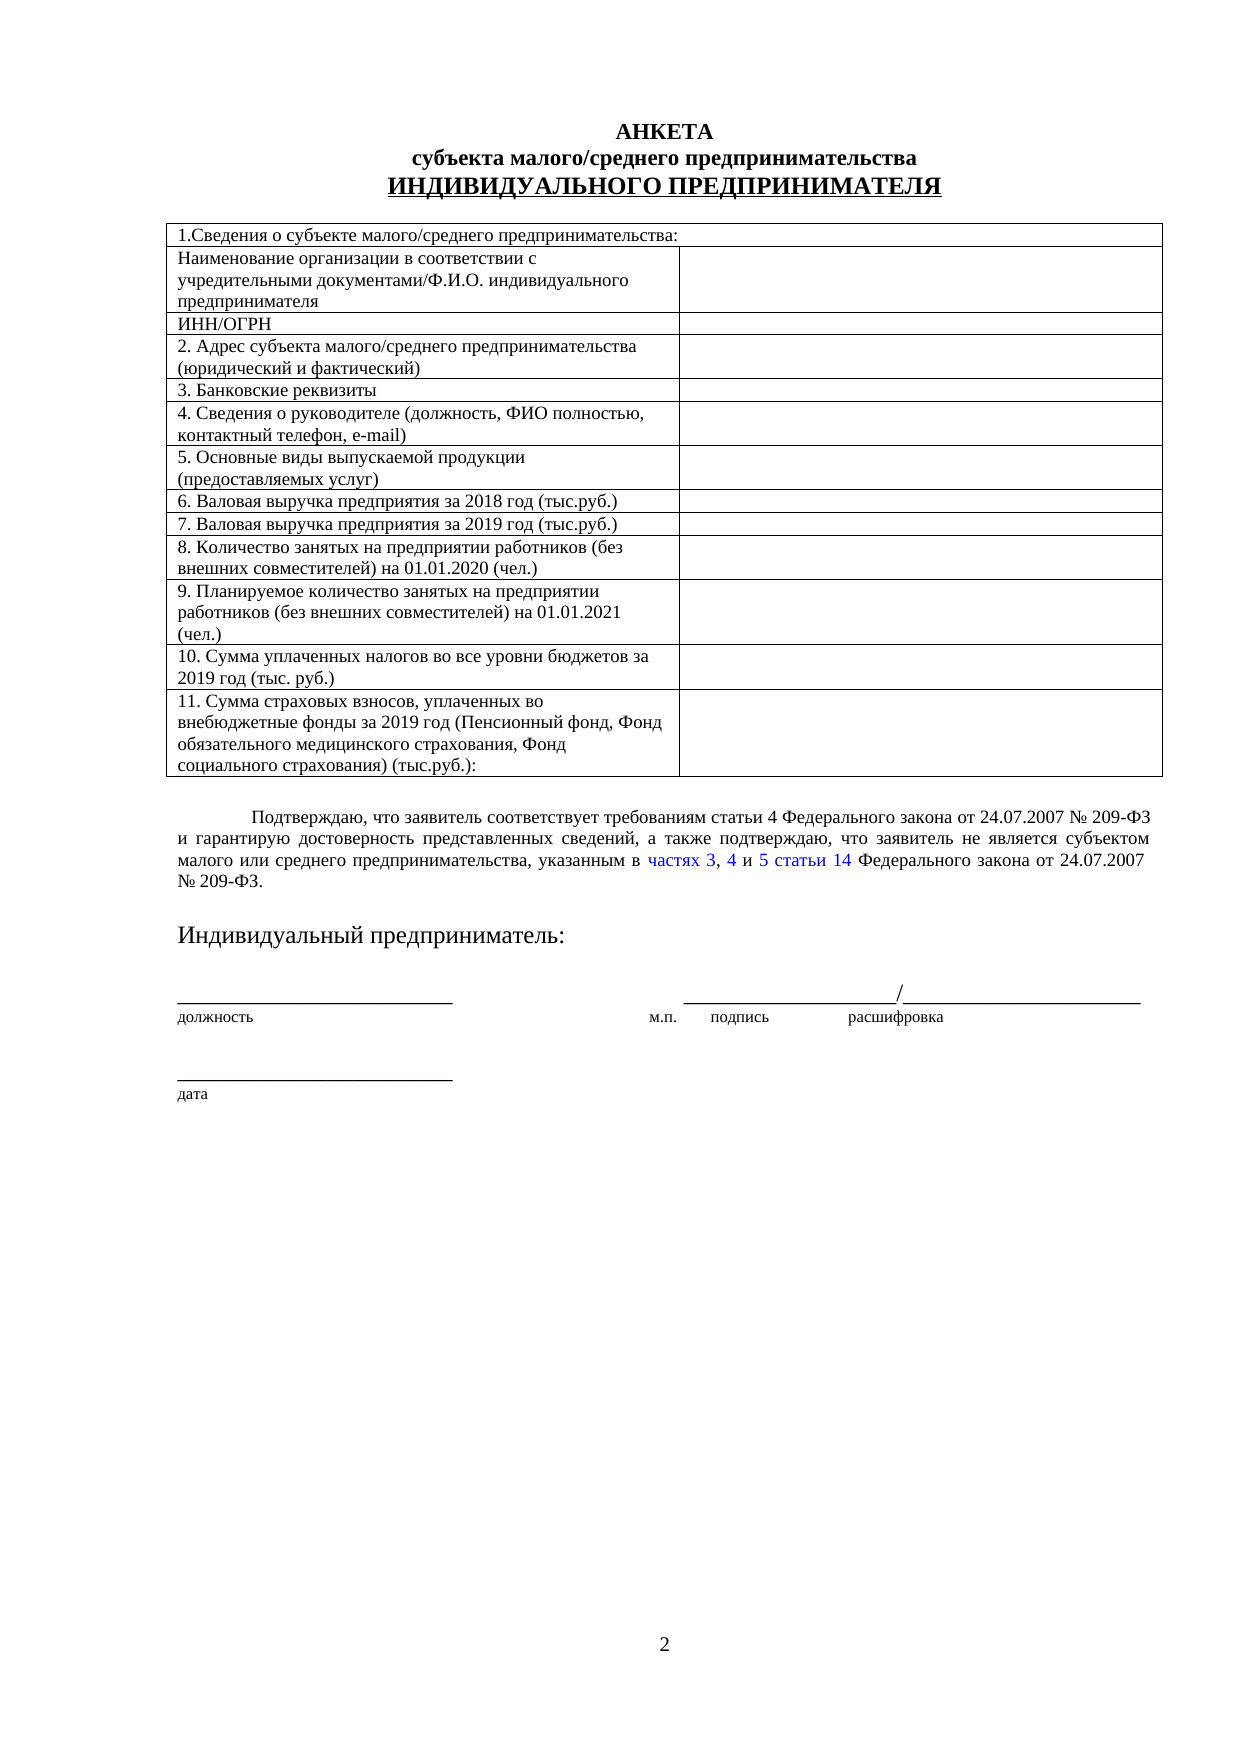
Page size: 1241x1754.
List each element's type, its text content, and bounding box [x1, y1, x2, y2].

table_cell [680, 536, 1162, 579]
table_cell 3. Банковские реквизиты [167, 379, 679, 401]
table_cell 7. Валовая выручка предприятия за 2019 год (тыс.руб.) [167, 513, 679, 534]
text ИНДИВИДУАЛЬНОГО ПРЕДПРИНИМАТЕЛЯ [177, 171, 1152, 199]
text Подтверждаю, что заявитель соответствует требованиям статьи 4 Федерального закона от 24.07.2007 № 209-ФЗ и гарантирую достоверность представленных сведений, а также подтверждаю, что заявитель не является субъектом малого или среднего предпринимательства, указанным в частях 3, 4 и 5 статьи 14 Федерального закона от 24.07.2007 № 209-ФЗ. [177, 806, 1152, 892]
table_cell 5. Основные виды выпускаемой продукции (предоставляемых услуг) [167, 446, 679, 489]
table_cell [680, 513, 1162, 534]
table_cell 11. Сумма страховых взносов, уплаченных во внебюджетные фонды за 2019 год (Пенсионный фонд, Фонд обязательного медицинского страхования, Фонд социального страхования) (тыс.руб.): [167, 690, 679, 776]
table_cell 4. Сведения о руководителе (должность, ФИО полностью, контактный телефон, e-mail) [167, 402, 679, 445]
table_cell [680, 247, 1162, 312]
table_cell ИНН/ОГРН [167, 313, 679, 334]
table_cell [680, 379, 1162, 401]
table_cell [680, 645, 1162, 688]
table_cell 9. Планируемое количество занятых на предприятии работников (без внешних совместителей) на 01.01.2021 (чел.) [167, 580, 679, 644]
text Индивидуальный предприниматель: [177, 921, 1152, 949]
text ______________________ [177, 1055, 1152, 1083]
table_cell Наименование организации в соответствии с учредительными документами/Ф.И.О. индивидуального предпринимателя [167, 247, 679, 312]
text должность м.п. подпись расшифровка [177, 1007, 1152, 1026]
table_cell 6. Валовая выручка предприятия за 2018 год (тыс.руб.) [167, 490, 679, 512]
table_cell 10. Сумма уплаченных налогов во все уровни бюджетов за 2019 год (тыс. руб.) [167, 645, 679, 688]
table_cell [680, 402, 1162, 445]
table_cell [680, 690, 1162, 776]
table_cell 2. Адрес субъекта малого/среднего предпринимательства (юридический и фактический) [167, 335, 679, 378]
table_cell [680, 580, 1162, 644]
table_cell [680, 335, 1162, 378]
table_cell 8. Количество занятых на предприятии работников (без внешних совместителей) на 01.01.2020 (чел.) [167, 536, 679, 579]
table_cell [680, 313, 1162, 334]
text дата [177, 1083, 1152, 1103]
table_cell [680, 490, 1162, 512]
table_header 1.Сведения о субъекте малого/среднего предпринимательства: [167, 224, 1162, 246]
text субъекта малого/среднего предпринимательства [177, 144, 1152, 171]
text АНКЕТА [177, 118, 1152, 144]
table_cell [680, 446, 1162, 489]
text ______________________ _________________/___________________ [177, 978, 1152, 1007]
